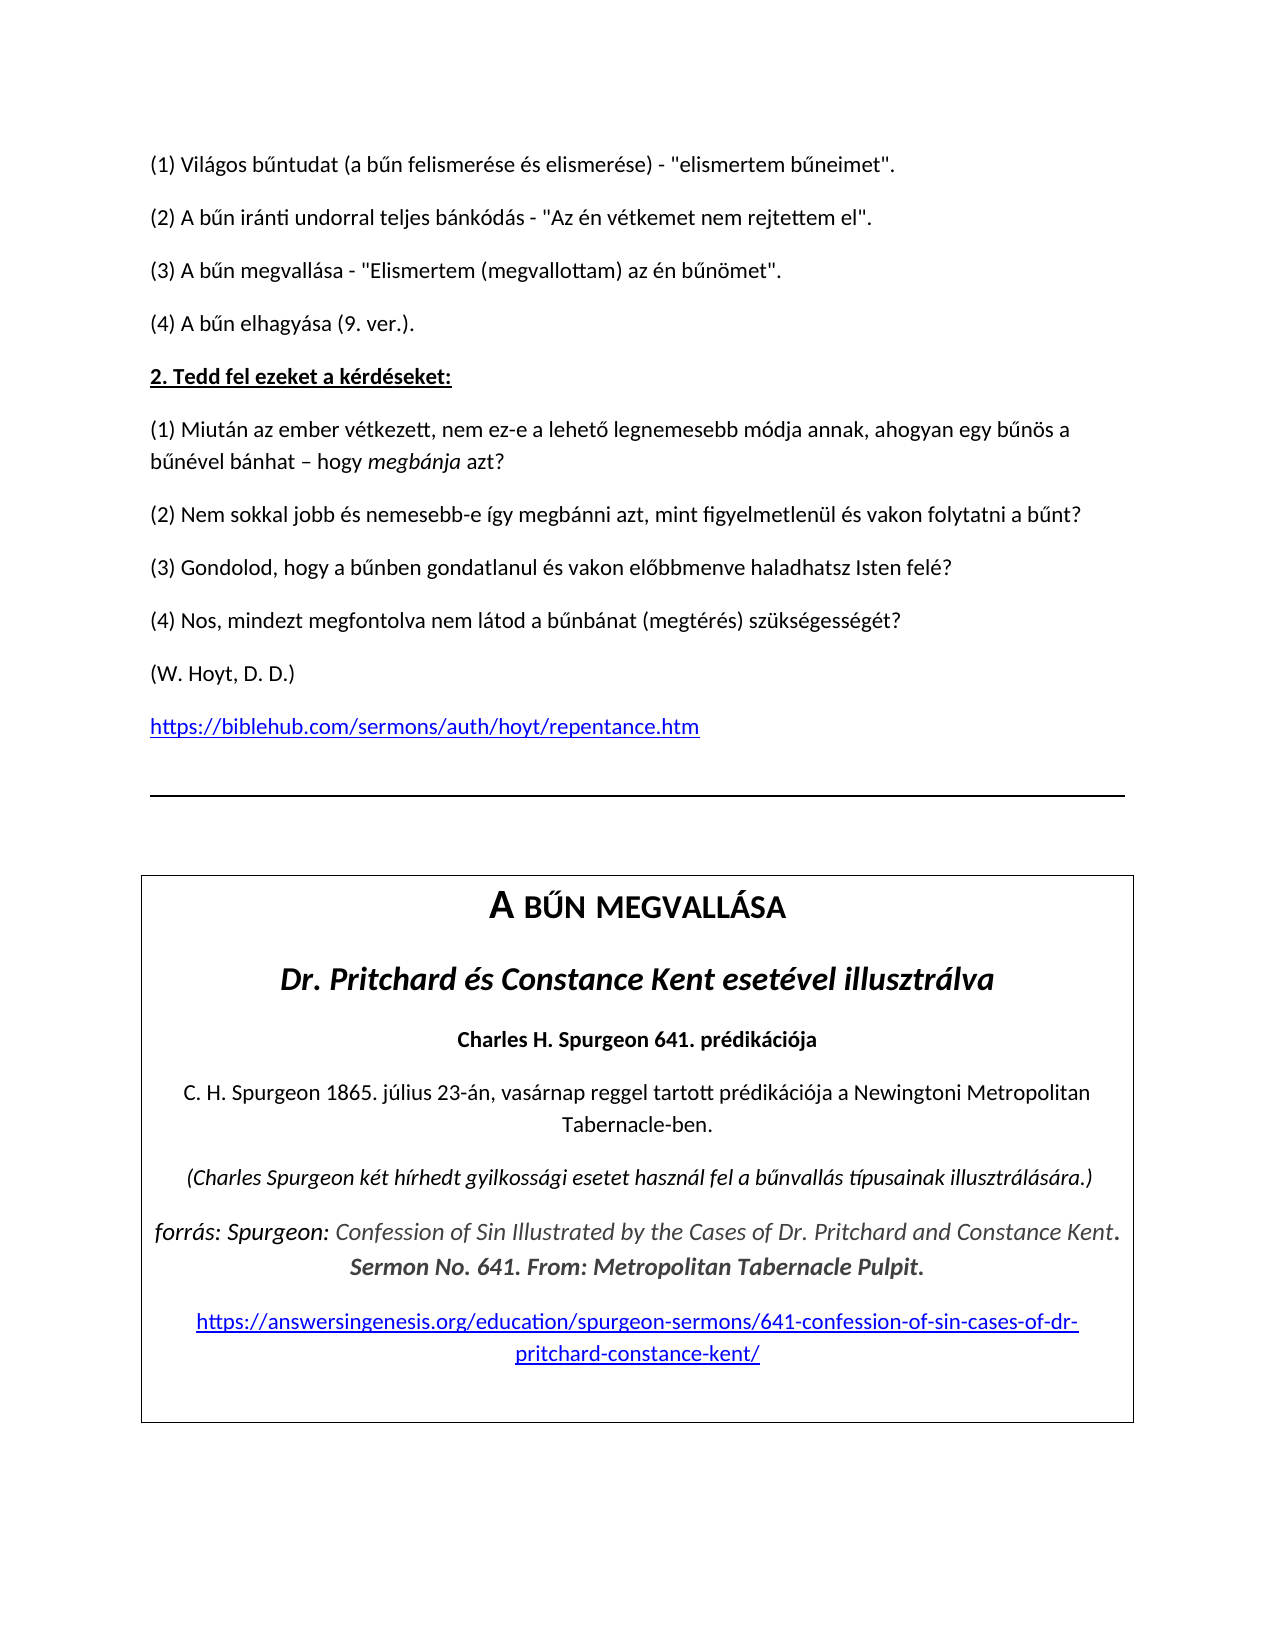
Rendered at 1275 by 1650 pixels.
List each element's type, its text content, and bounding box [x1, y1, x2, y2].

text A bűn megvallása [142, 876, 1133, 929]
text (4) Nos, mindezt megfontolva nem látod a bűnbánat (megtérés) szükségességét? [150, 606, 1125, 634]
text C. H. Spurgeon 1865. július 23-án, vasárnap reggel tartott prédikációja a Newingtoni Metropolitan Tabernacle-ben. [142, 1075, 1133, 1138]
text (1) Miután az ember vétkezett, nem ez-e a lehető legnemesebb módja annak, ahogyan egy bűnös a bűnével bánhat – hogy megbánja azt? [150, 415, 1125, 475]
text 2. Tedd fel ezeket a kérdéseket: [150, 362, 1125, 390]
text (W. Hoyt, D. D.) [150, 659, 1125, 687]
text https://answersingenesis.org/education/spurgeon-sermons/641-confession-of-sin-cases-of-dr-pritchard-constance-kent/ [142, 1304, 1133, 1367]
text Charles H. Spurgeon 641. prédikációja [142, 1022, 1133, 1053]
text forrás: Spurgeon: Confession of Sin Illustrated by the Cases of Dr. Pritchard and Constance Kent. Sermon No. 641. From: Metropolitan Tabernacle Pulpit. [142, 1213, 1133, 1282]
text https://biblehub.com/sermons/auth/hoyt/repentance.htm [150, 712, 1125, 740]
text (1) Világos bűntudat (a bűn felismerése és elismerése) - "elismertem bűneimet". [150, 150, 1125, 178]
text (Charles Spurgeon két hírhedt gyilkossági esetet használ fel a bűnvallás típusainak illusztrálására.) [142, 1160, 1133, 1191]
text (3) Gondolod, hogy a bűnben gondatlanul és vakon előbbmenve haladhatsz Isten felé? [150, 553, 1125, 581]
text (4) A bűn elhagyása (9. ver.). [150, 309, 1125, 337]
text (2) Nem sokkal jobb és nemesebb-e így megbánni azt, mint figyelmetlenül és vakon folytatni a bűnt? [150, 500, 1125, 528]
text (2) A bűn iránti undorral teljes bánkódás - "Az én vétkemet nem rejtettem el". [150, 203, 1125, 231]
text (3) A bűn megvallása - "Elismertem (megvallottam) az én bűnömet". [150, 256, 1125, 284]
text Dr. Pritchard és Constance Kent esetével illusztrálva [142, 954, 1133, 998]
